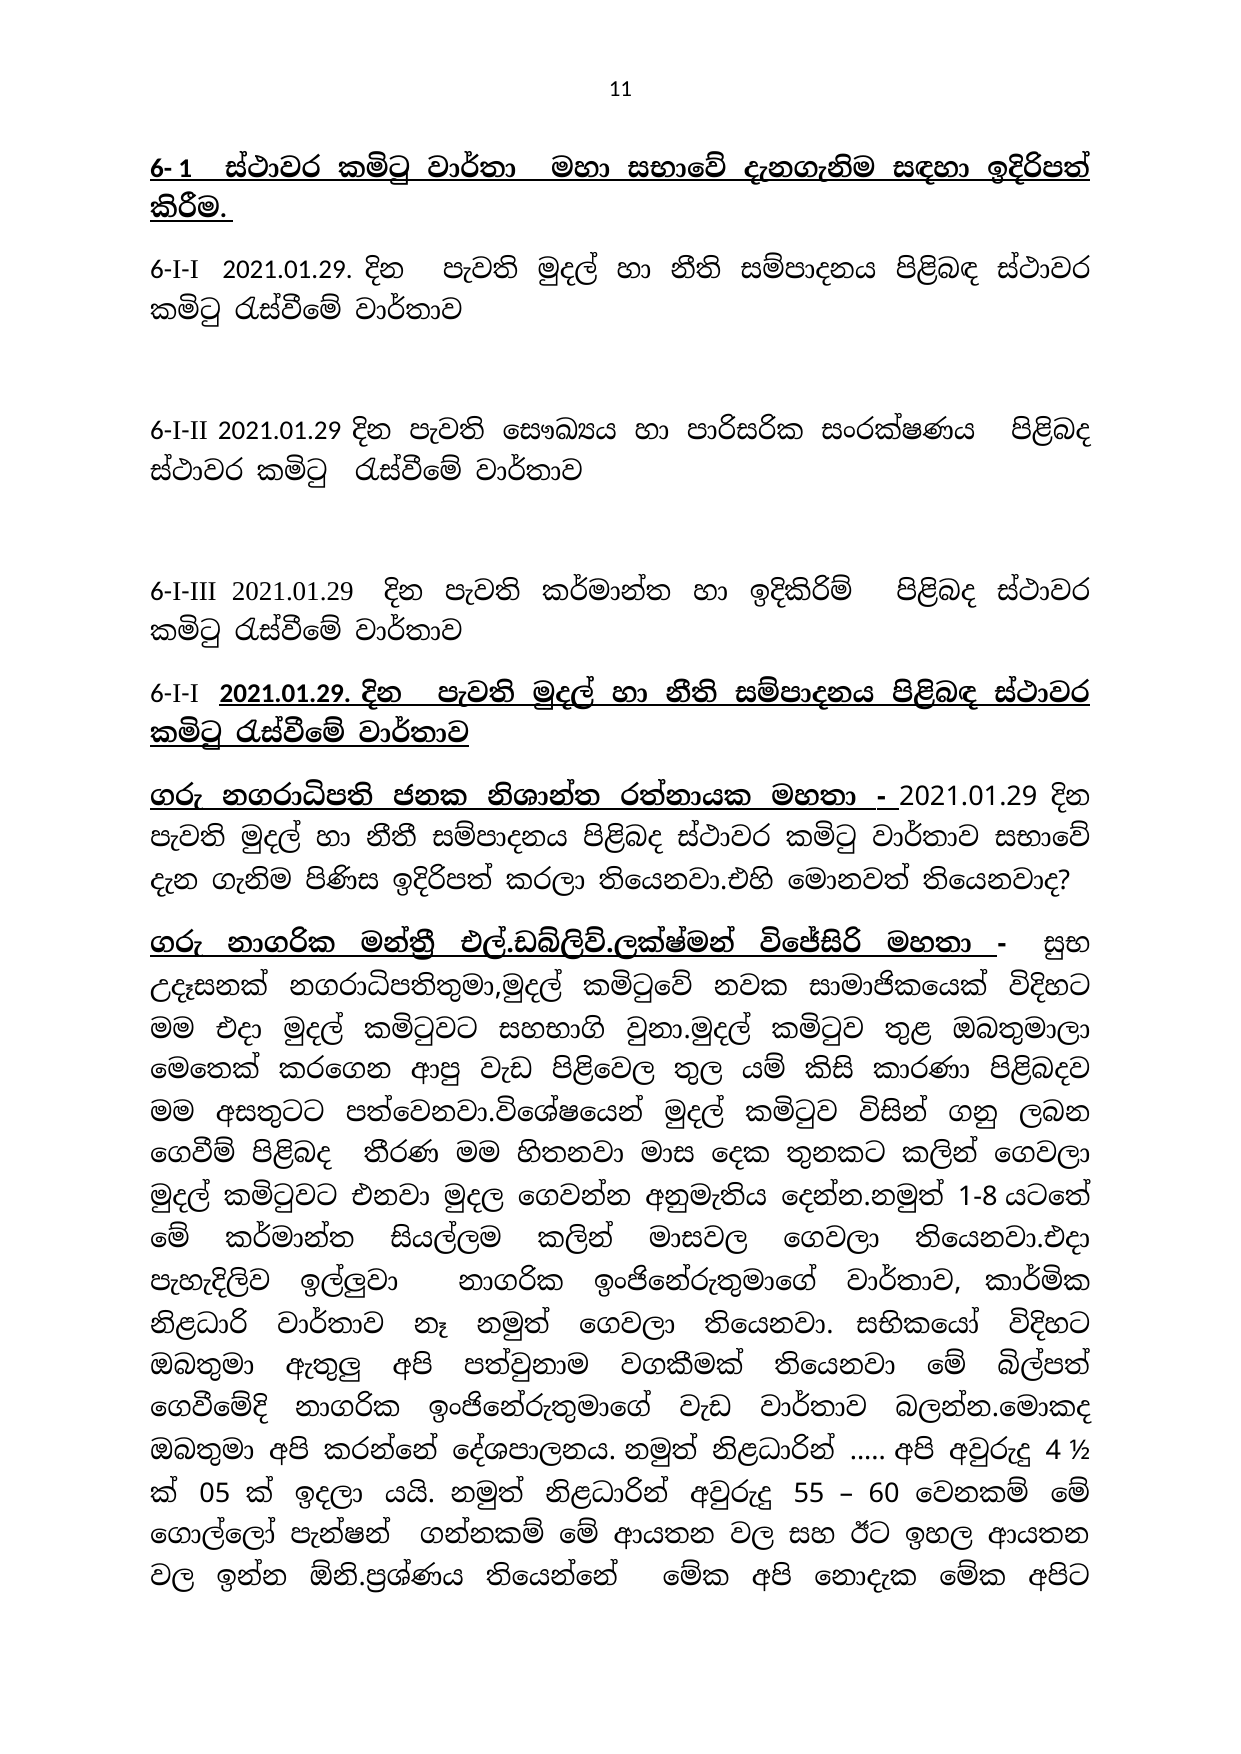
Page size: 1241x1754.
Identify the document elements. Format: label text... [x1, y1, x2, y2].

text 6-Ι-ΙΙΙ 2021.01.29 දින පැවති කර්මාන්ත හා ඉදිකිරිම් පිළිබද ස්ථාවර කමිටු රැස්වීමේ වාර්තාව [150, 573, 1090, 649]
text 6-Ι-Ι 2021.01.29. දින පැවති මුදල් හා නීති සම්පාදනය පිළිබඳ ස්ථාවර කමිටු රැස්වීමේ වාර්තාව [150, 675, 1090, 751]
text 6- 1 ස්ථාවර කමිටු වාර්තා මහා සභාවේ දැනගැනිම සඳහා ඉදිරිපත් කිරීම. [150, 181, 1090, 226]
text 6-Ι-ΙΙ 2021.01.29 දින පැවති සෞඛ්‍යය හා පාරිසරික සංරක්ෂණය පිළිබද ස්ථාවර කමිටු රැස්වීමේ වාර්තාව [150, 412, 1090, 488]
text 6-Ι-Ι 2021.01.29. දින පැවති මුදල් හා නීති සම්පාදනය පිළිබඳ ස්ථාවර කමිටු රැස්වීමේ වාර්තාව [150, 252, 1090, 328]
text 6- 1 ස්ථාවර කමිටු වාර්තා මහා සභාවේ දැනගැනිම සඳහා ඉදිරිපත් කිරීම. [150, 150, 1090, 179]
text ගරු නගරාධිපති ජනක නිශාන්ත රත්නායක මහතා - 2021.01.29 දින පැවති මුදල් හා නීතී සම්පාදනය පිළිබද ස්ථාවර කමිටු වාර්තාව සභාවේ දැන ගැනිම පිණිස ඉදිරිපත් කරලා තියෙනවා.එහි මොනවත් තියෙනවාද? [150, 777, 1090, 897]
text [150, 924, 1090, 1594]
